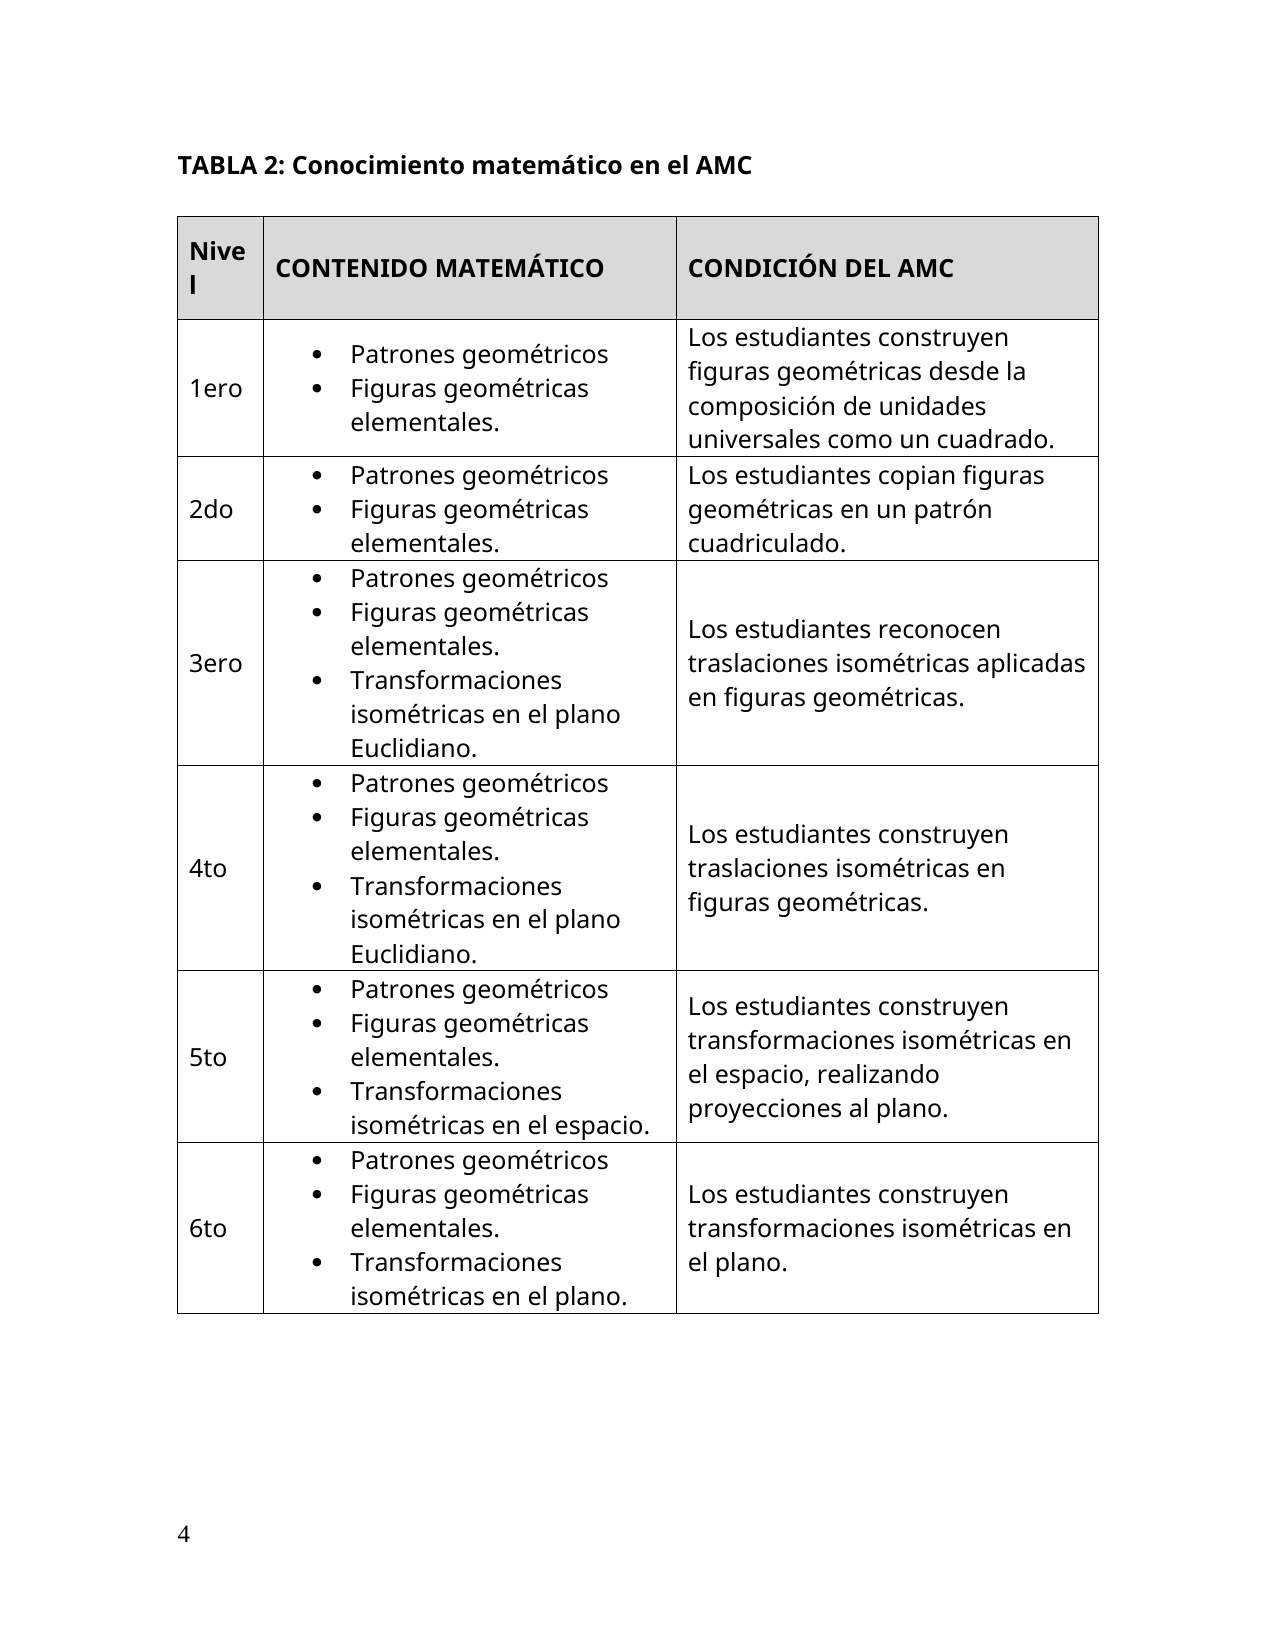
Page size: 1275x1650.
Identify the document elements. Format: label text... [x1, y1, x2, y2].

table_cell Patrones geométricos Figuras geométricas elementales. Transformaciones isométricas en el espacio. [264, 971, 676, 1142]
table_cell Los estudiantes copian figuras geométricas en un patrón cuadriculado. [677, 457, 1098, 559]
table_cell Patrones geométricos Figuras geométricas elementales. Transformaciones isométricas en el plano. [264, 1143, 676, 1313]
table_header CONTENIDO MATEMÁTICO [264, 217, 676, 319]
table_cell Los estudiantes construyen transformaciones isométricas en el espacio, realizando proyecciones al plano. [677, 971, 1098, 1142]
table_cell Los estudiantes construyen figuras geométricas desde la composición de unidades universales como un cuadrado. [677, 320, 1098, 456]
table_cell 5to [178, 971, 263, 1142]
table_cell 3ero [178, 561, 263, 765]
table_cell Patrones geométricos Figuras geométricas elementales. [264, 320, 676, 456]
table_header Nivel [178, 217, 263, 319]
table_cell Patrones geométricos Figuras geométricas elementales. Transformaciones isométricas en el plano Euclidiano. [264, 561, 676, 765]
table_cell Los estudiantes construyen traslaciones isométricas en figuras geométricas. [677, 766, 1098, 970]
table_cell Los estudiantes reconocen traslaciones isométricas aplicadas en figuras geométricas. [677, 561, 1098, 765]
table_cell Patrones geométricos Figuras geométricas elementales. [264, 457, 676, 559]
table_cell 4to [178, 766, 263, 970]
text TABLA 2: Conocimiento matemático en el AMC [177, 148, 1098, 182]
table_cell Patrones geométricos Figuras geométricas elementales. Transformaciones isométricas en el plano Euclidiano. [264, 766, 676, 970]
table_header CONDICIÓN DEL AMC [677, 217, 1098, 319]
table_cell 1ero [178, 320, 263, 456]
table_cell 2do [178, 457, 263, 559]
table_cell 6to [178, 1143, 263, 1313]
table_cell Los estudiantes construyen transformaciones isométricas en el plano. [677, 1143, 1098, 1313]
